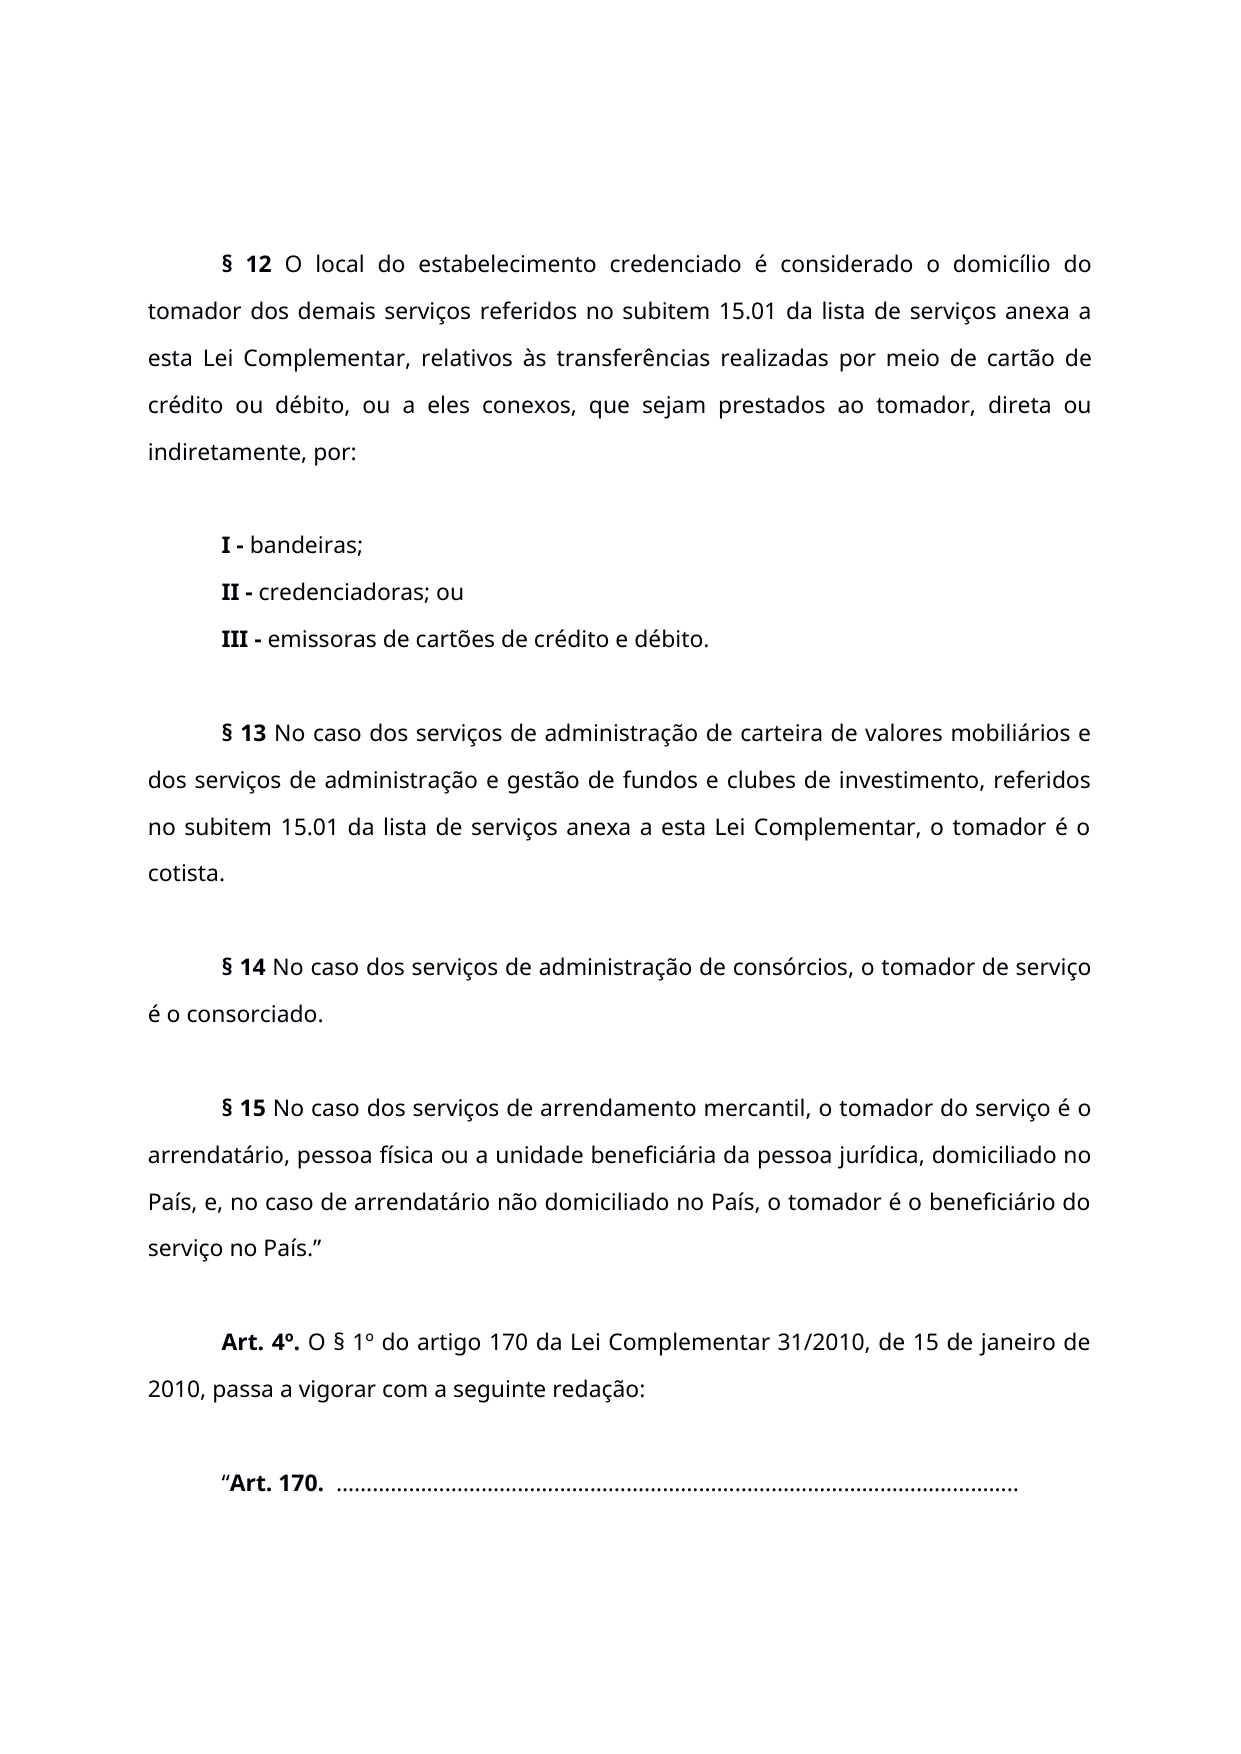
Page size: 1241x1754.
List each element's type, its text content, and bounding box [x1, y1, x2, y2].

text Art. 4º. O § 1º do artigo 170 da Lei Complementar 31/2010, de 15 de janeiro de 2010, passa a vigorar com a seguinte redação: [148, 1326, 1093, 1404]
text § 13 No caso dos serviços de administração de carteira de valores mobiliários e dos serviços de administração e gestão de fundos e clubes de investimento, referidos no subitem 15.01 da lista de serviços anexa a esta Lei Complementar, o tomador é o cotista. [148, 717, 1093, 889]
text § 12 O local do estabelecimento credenciado é considerado o domicílio do tomador dos demais serviços referidos no subitem 15.01 da lista de serviços anexa a esta Lei Complementar, relativos às transferências realizadas por meio de cartão de crédito ou débito, ou a eles conexos, que sejam prestados ao tomador, direta ou indiretamente, por: [148, 248, 1093, 467]
text § 15 No caso dos serviços de arrendamento mercantil, o tomador do serviço é o arrendatário, pessoa física ou a unidade beneficiária da pessoa jurídica, domiciliado no País, e, no caso de arrendatário não domiciliado no País, o tomador é o beneficiário do serviço no País.” [148, 1092, 1093, 1264]
text II - credenciadoras; ou [148, 576, 1093, 607]
text “Art. 170. ………………………………………………………………………………………………….. [148, 1467, 1093, 1498]
text § 14 No caso dos serviços de administração de consórcios, o tomador de serviço é o consorciado. [148, 951, 1093, 1029]
text I - bandeiras; [148, 529, 1093, 561]
text III - emissoras de cartões de crédito e débito. [148, 623, 1093, 654]
